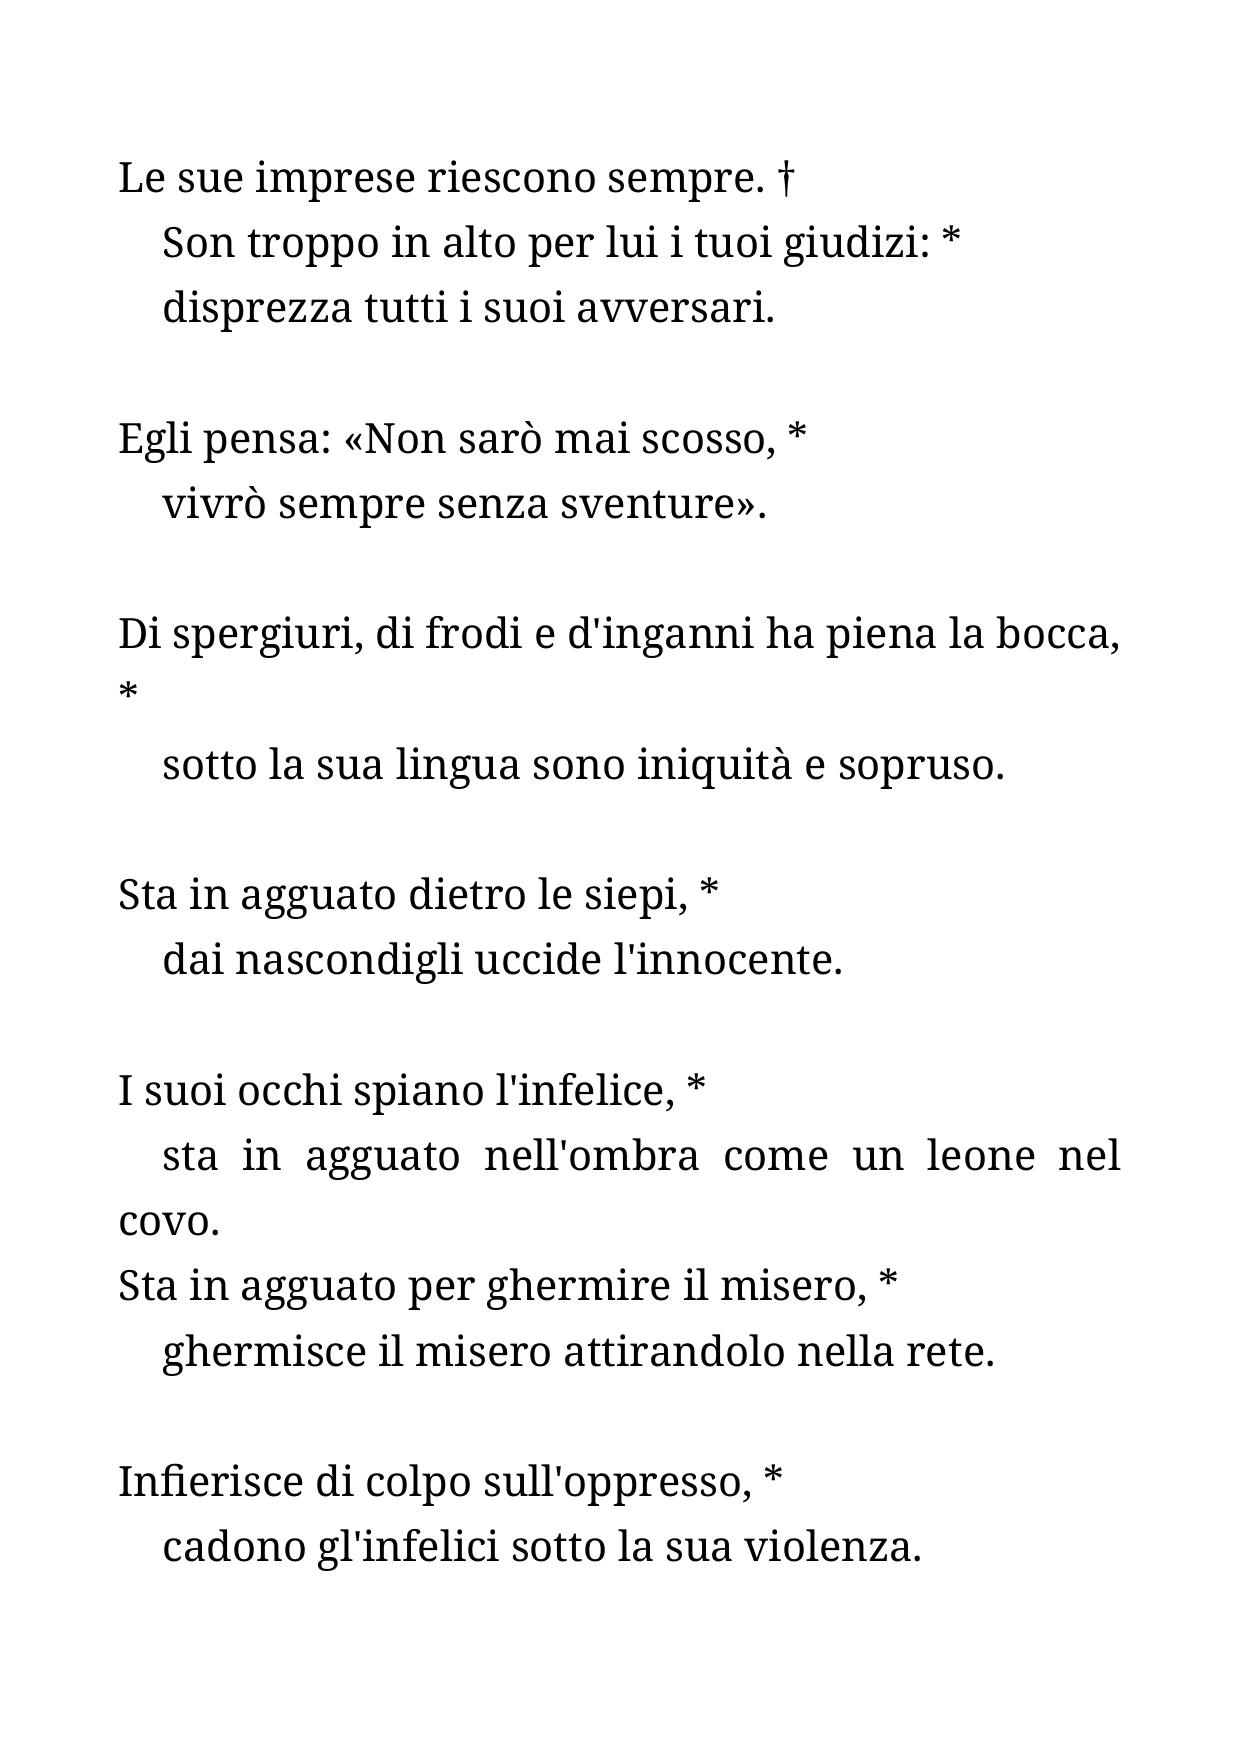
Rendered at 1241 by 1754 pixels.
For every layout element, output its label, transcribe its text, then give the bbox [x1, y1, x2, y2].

text sta in agguato nell'ombra come un leone nel covo. [118, 1126, 1122, 1248]
text I suoi occhi spiano l'infelice, * [118, 1061, 1122, 1117]
text cadono gl'infelici sotto la sua violenza. [118, 1517, 1122, 1574]
text Sta in agguato dietro le siepi, * [118, 865, 1122, 922]
text Le sue imprese riescono sempre. † [118, 148, 1122, 204]
text Son troppo in alto per lui i tuoi giudizi: * [118, 213, 1122, 269]
text sotto la sua lingua sono iniquità e sopruso. [118, 734, 1122, 791]
text vivrò sempre senza sventure». [118, 474, 1122, 530]
text Sta in agguato per ghermire il misero, * [118, 1256, 1122, 1313]
text ghermisce il misero attirandolo nella rete. [118, 1321, 1122, 1378]
text dai nascondigli uccide l'innocente. [118, 930, 1122, 987]
text Di spergiuri, di frodi e d'inganni ha piena la bocca, * [118, 604, 1122, 726]
text Egli pensa: «Non sarò mai scosso, * [118, 408, 1122, 465]
text Infierisce di colpo sull'oppresso, * [118, 1452, 1122, 1508]
text disprezza tutti i suoi avversari. [118, 278, 1122, 335]
